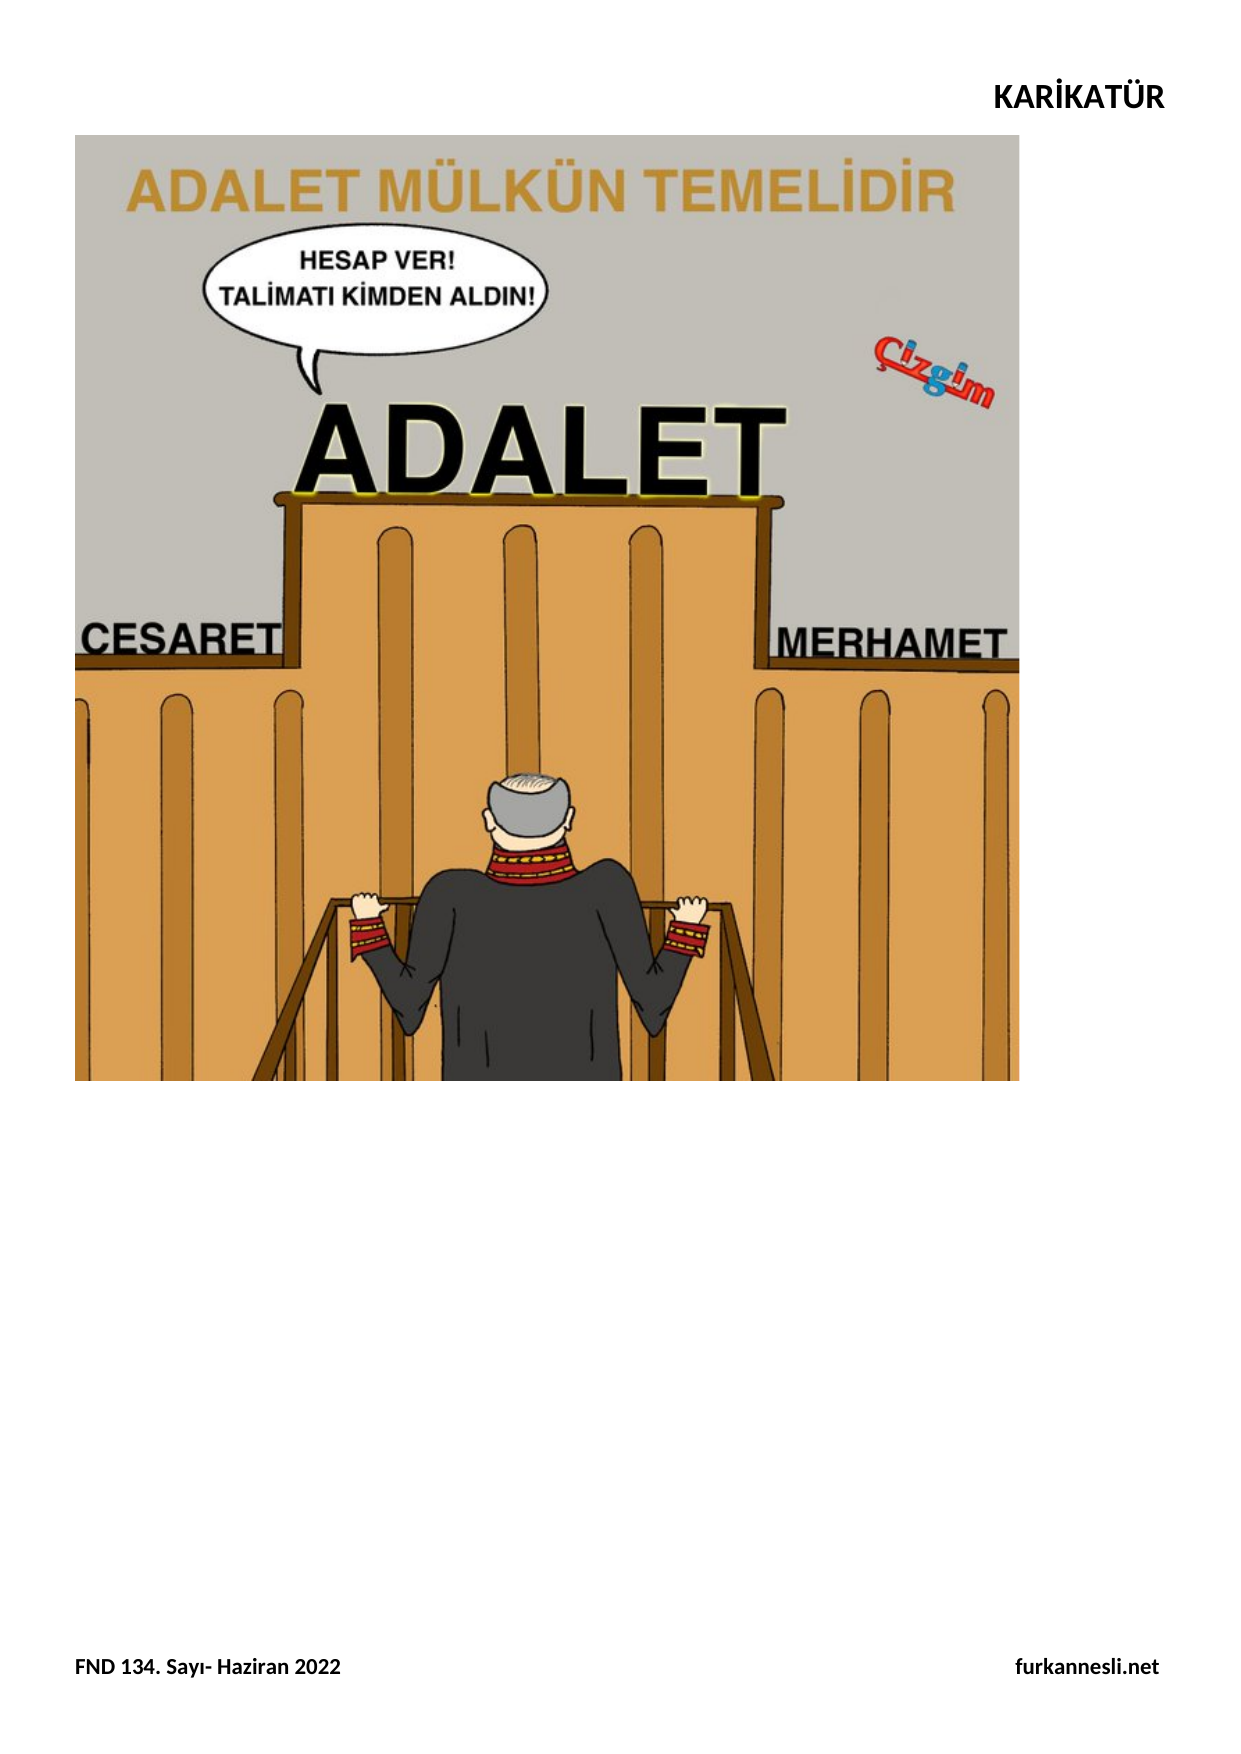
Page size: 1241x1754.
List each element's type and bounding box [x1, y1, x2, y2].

picture [75, 135, 1020, 1081]
